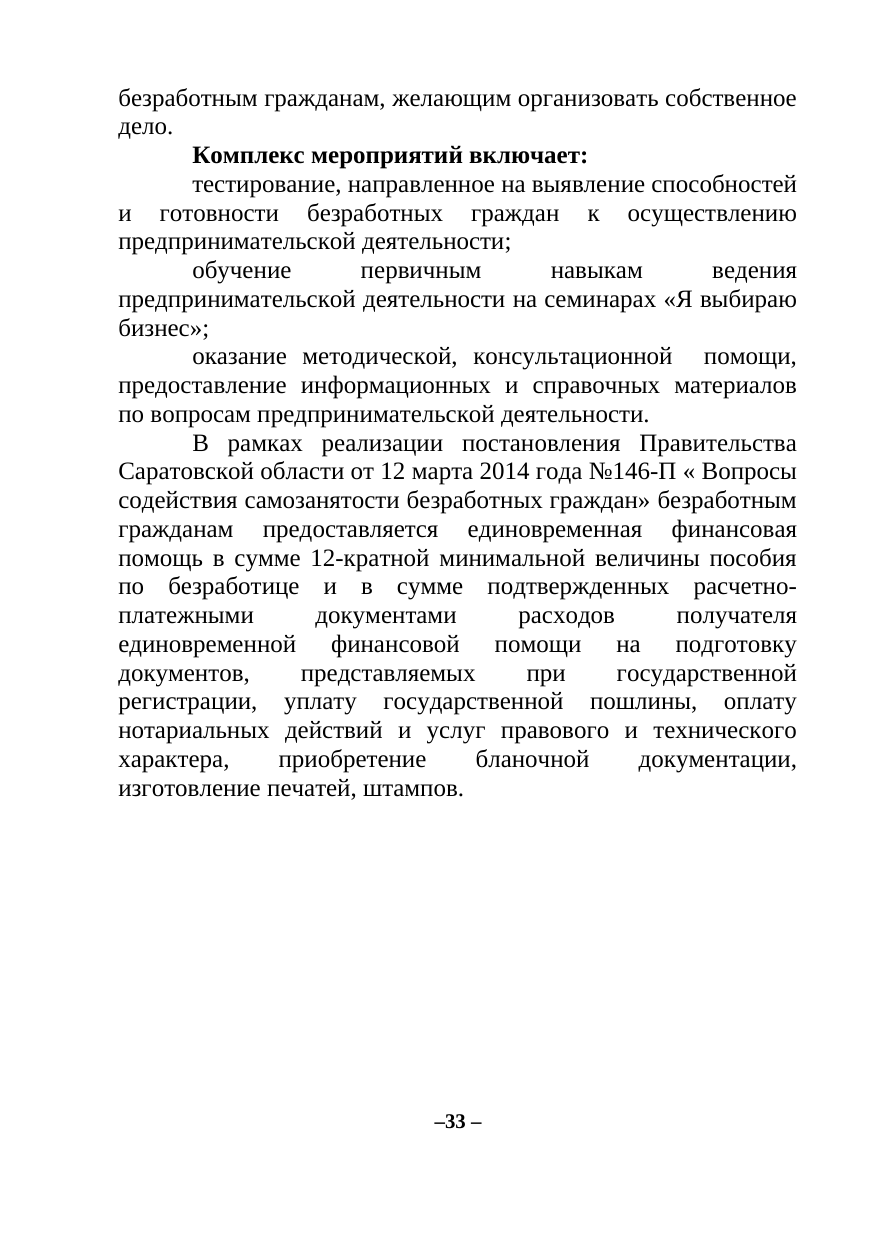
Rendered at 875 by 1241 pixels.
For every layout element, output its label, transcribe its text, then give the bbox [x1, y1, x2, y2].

text Комплекс мероприятий включает: [118, 140, 797, 169]
text В рамках реализации постановления Правительства Саратовской области от 12 марта 2014 года №146-П « Вопросы содействия самозанятости безработных граждан» безработным гражданам предоставляется единовременная финансовая помощь в сумме 12-кратной минимальной величины пособия по безработице и в сумме подтвержденных расчетно-платежными документами расходов получателя единовременной финансовой помощи на подготовку документов, представляемых при государственной регистрации, уплату государственной пошлины, оплату нотариальных действий и услуг правового и технического характера, приобретение бланочной документации, изготовление печатей, штампов. [118, 428, 797, 801]
text тестирование, направленное на выявление способностей и готовности безработных граждан к осуществлению предпринимательской деятельности; [118, 169, 797, 255]
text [118, 83, 797, 140]
text обучение первичным навыкам ведения предпринимательской деятельности на семинарах «Я выбираю бизнес»; [118, 255, 797, 341]
text оказание методической, консультационной помощи, предоставление информационных и справочных материалов по вопросам предпринимательской деятельности. [118, 341, 797, 428]
